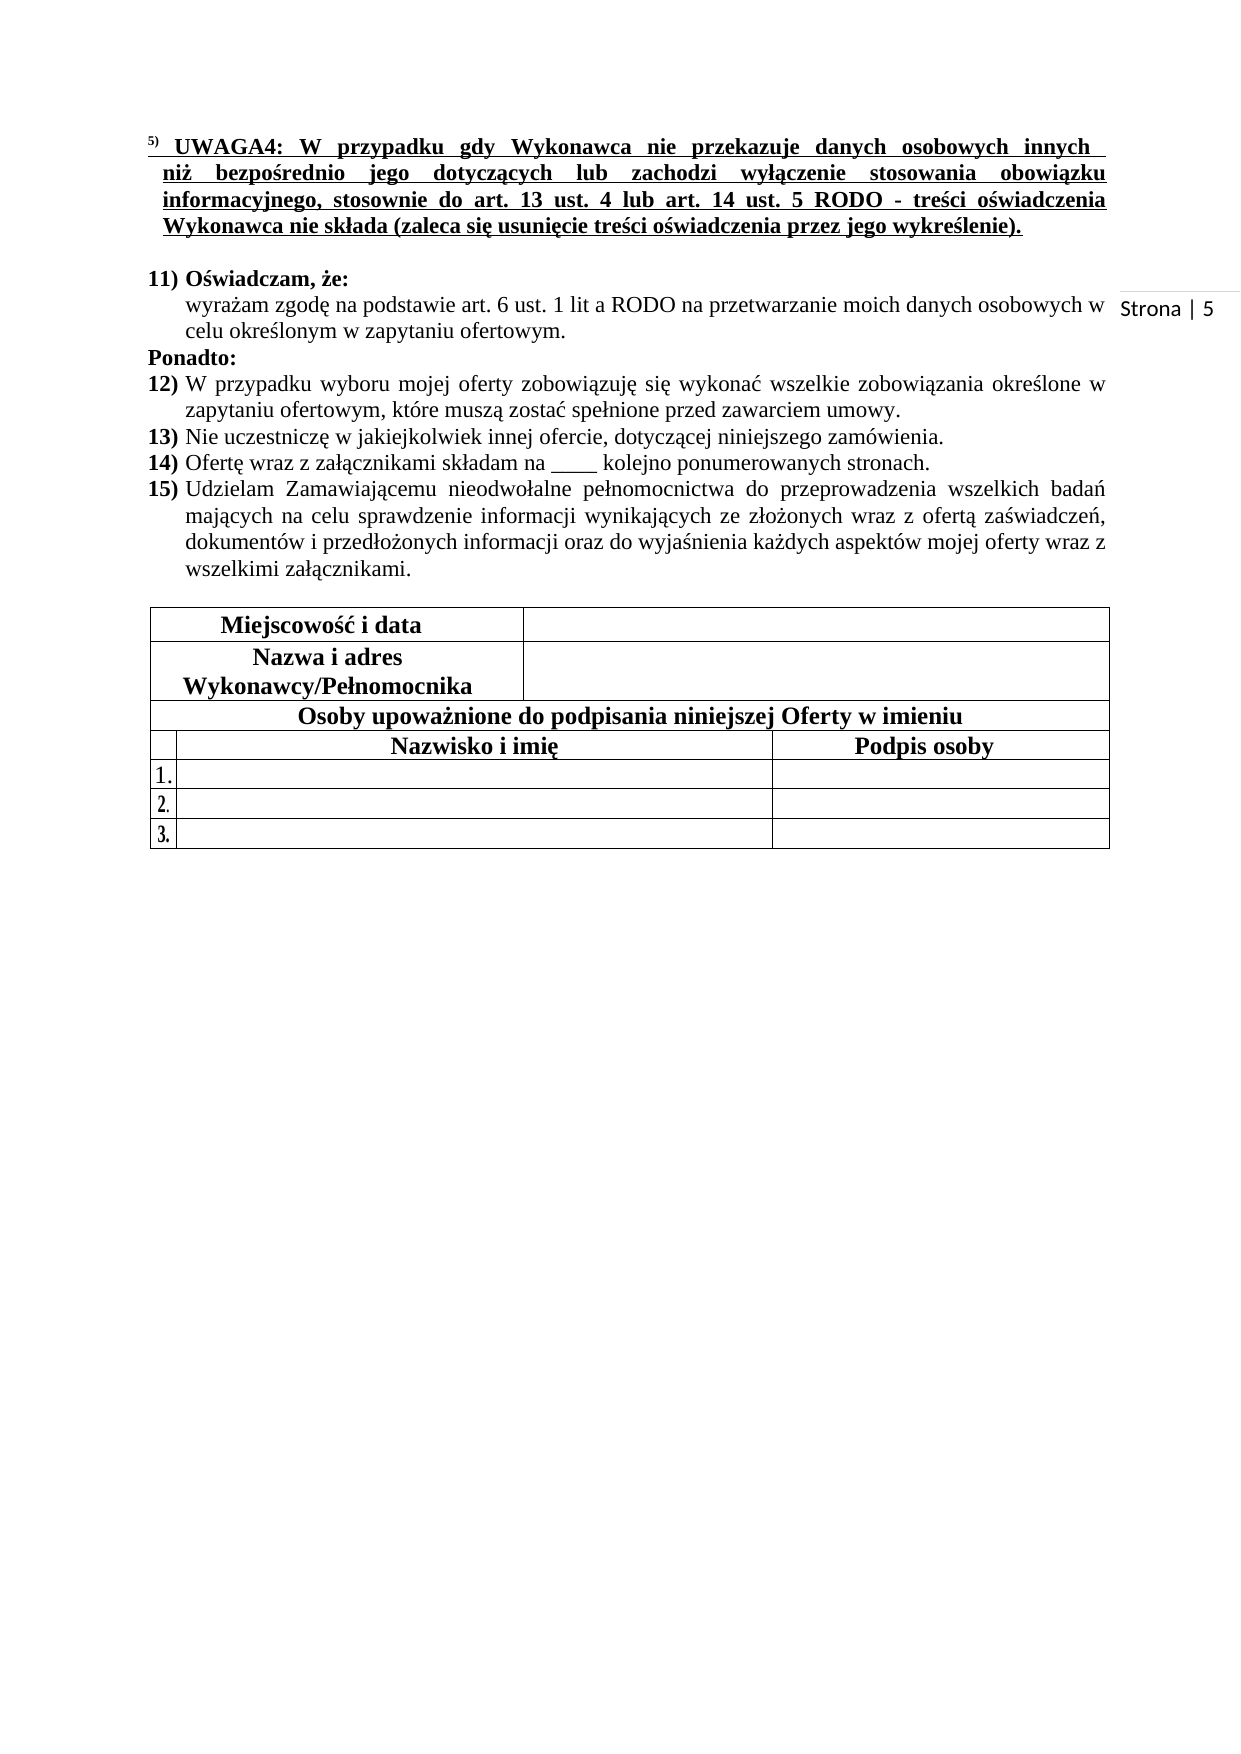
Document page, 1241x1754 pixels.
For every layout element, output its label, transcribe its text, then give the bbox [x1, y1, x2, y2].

list Ofertę wraz z załącznikami składam na ____ kolejno ponumerowanych stronach. [148, 449, 1107, 476]
table_cell Nazwa i adres Wykonawcy/Pełnomocnika [151, 642, 523, 700]
table_cell [151, 731, 176, 759]
table_header Miejscowość i data [151, 608, 523, 641]
table_cell [524, 642, 1109, 700]
text 5) UWAGA4: W przypadku gdy Wykonawca nie przekazuje danych osobowych innych niż bezpośrednio jego dotyczących lub zachodzi wyłączenie stosowania obowiązku informacyjnego, stosownie do art. 13 ust. 4 lub art. 14 ust. 5 RODO - treści oświadczenia Wykonawca nie składa (zaleca się usunięcie treści oświadczenia przez jego wykreślenie). [148, 133, 1107, 238]
list Udzielam Zamawiającemu nieodwołalne pełnomocnictwa do przeprowadzenia wszelkich badań mających na celu sprawdzenie informacji wynikających ze złożonych wraz z ofertą zaświadczeń, dokumentów i przedłożonych informacji oraz do wyjaśnienia każdych aspektów mojej oferty wraz z wszelkimi załącznikami. [148, 476, 1107, 581]
text Ponadto: [148, 344, 1107, 370]
table_cell [177, 819, 772, 848]
list Nie uczestniczę w jakiejkolwiek innej ofercie, dotyczącej niniejszego zamówienia. [148, 423, 1124, 449]
table_cell Podpis osoby [773, 731, 1109, 759]
list Oświadczam, że: [148, 265, 1107, 291]
table_cell [177, 760, 772, 788]
table_cell Nazwisko i imię [177, 731, 772, 759]
text wyrażam zgodę na podstawie art. 6 ust. 1 lit a RODO na przetwarzanie moich danych osobowych w celu określonym w zapytaniu ofertowym. [185, 291, 1107, 344]
table_cell [773, 789, 1109, 818]
table_cell [177, 789, 772, 818]
table_cell [773, 760, 1109, 788]
table_header [524, 608, 1109, 641]
table_cell 2. [151, 789, 176, 818]
table_cell [773, 819, 1109, 848]
table_cell 1. [151, 760, 176, 788]
list W przypadku wyboru mojej oferty zobowiązuję się wykonać wszelkie zobowiązania określone w zapytaniu ofertowym, które muszą zostać spełnione przed zawarciem umowy. [148, 370, 1107, 423]
table_cell Osoby upoważnione do podpisania niniejszej Oferty w imieniu Wykonawcy/Pełnomocnika [151, 701, 1109, 730]
table_cell 3. [151, 819, 176, 848]
